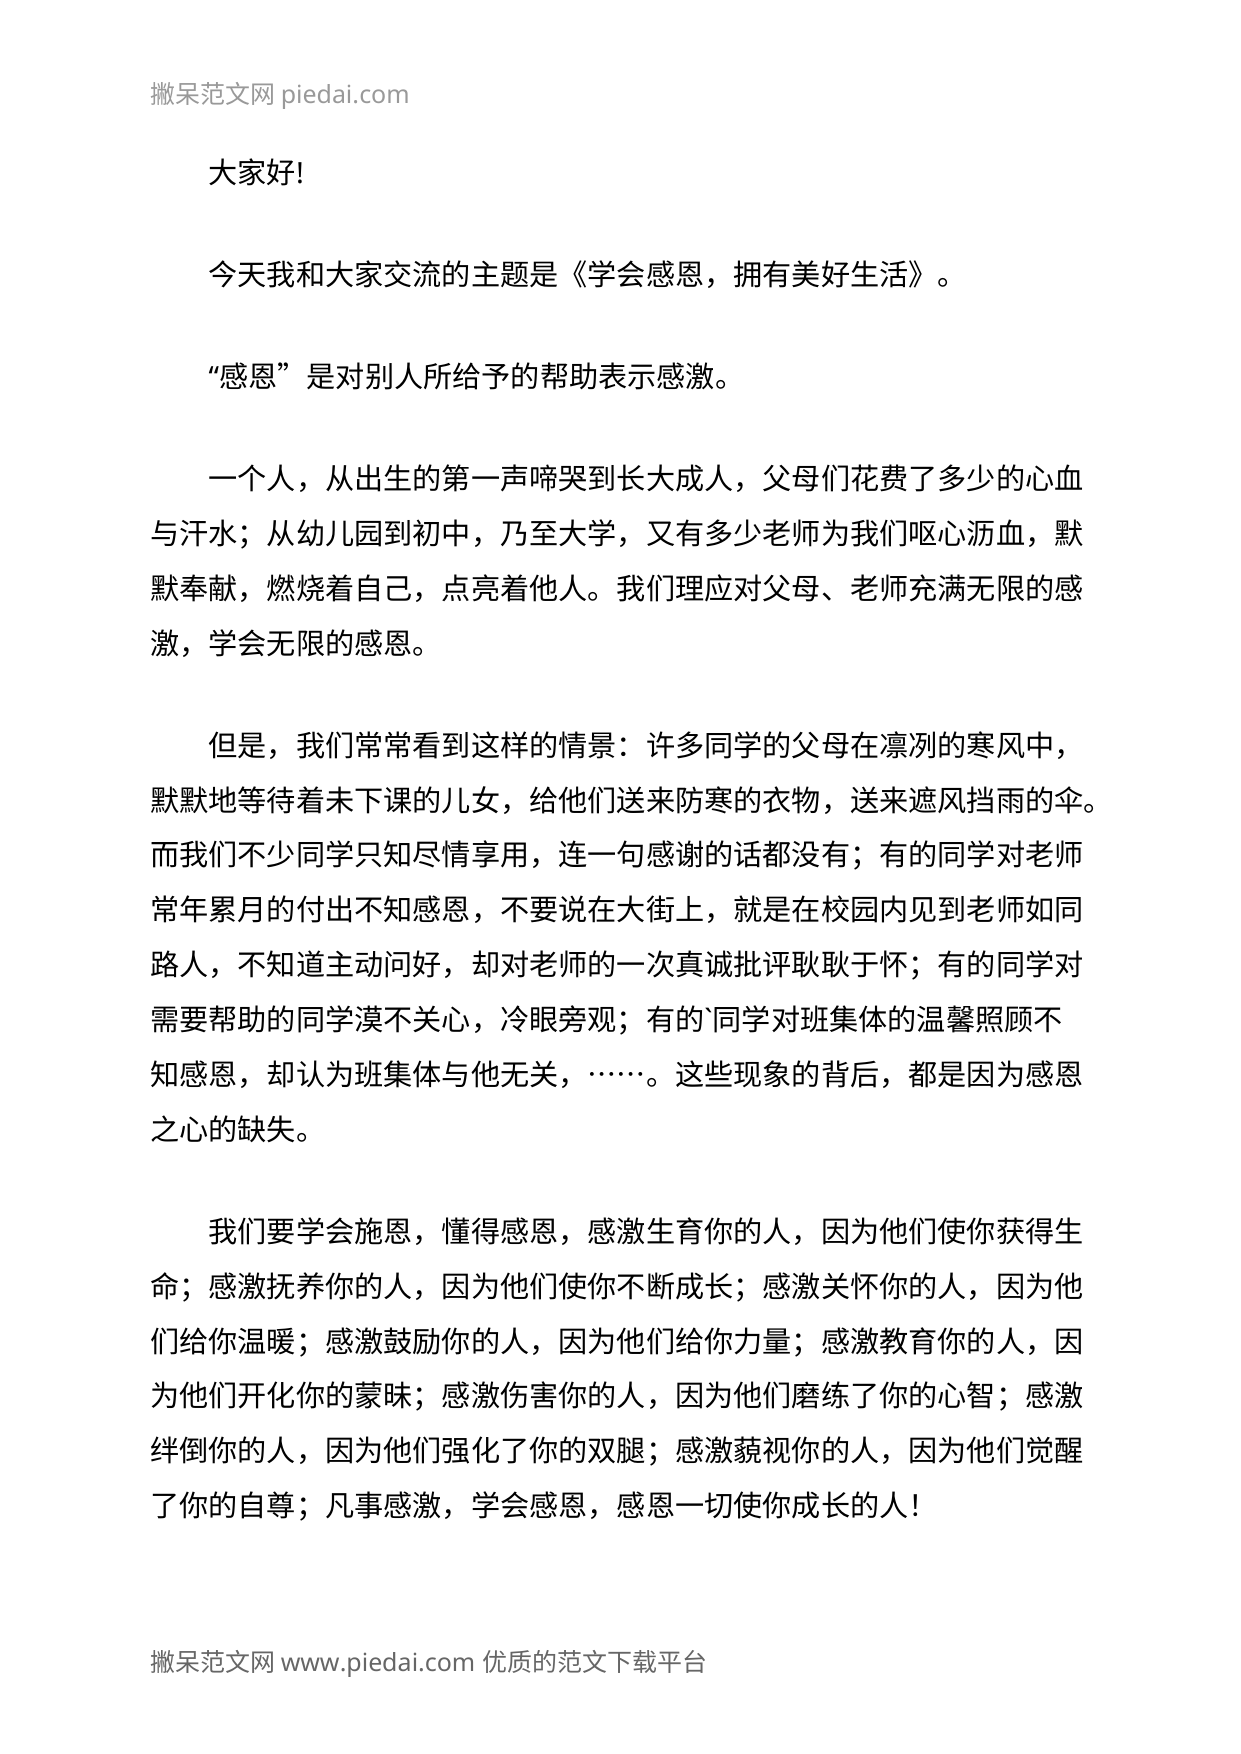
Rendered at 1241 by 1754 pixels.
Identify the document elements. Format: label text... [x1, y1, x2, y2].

text “感恩”是对别人所给予的帮助表示感激。 [150, 354, 1090, 396]
text 一个人，从出生的第一声啼哭到长大成人，父母们花费了多少的心血与汗水；从幼儿园到初中，乃至大学，又有多少老师为我们呕心沥血，默默奉献，燃烧着自己，点亮着他人。我们理应对父母、老师充满无限的感激，学会无限的感恩。 [150, 456, 1090, 663]
text 大家好! [150, 150, 1090, 192]
text 但是，我们常常看到这样的情景：许多同学的父母在凛冽的寒风中，默默地等待着未下课的儿女，给他们送来防寒的衣物，送来遮风挡雨的伞。而我们不少同学只知尽情享用，连一句感谢的话都没有；有的同学对老师常年累月的付出不知感恩，不要说在大街上，就是在校园内见到老师如同路人，不知道主动问好，却对老师的一次真诚批评耿耿于怀；有的同学对需要帮助的同学漠不关心，冷眼旁观；有的`同学对班集体的温馨照顾不知感恩，却认为班集体与他无关，……。这些现象的背后，都是因为感恩之心的缺失。 [150, 722, 1090, 1149]
text 我们要学会施恩，懂得感恩，感激生育你的人，因为他们使你获得生命；感激抚养你的人，因为他们使你不断成长；感激关怀你的人，因为他们给你温暖；感激鼓励你的人，因为他们给你力量；感激教育你的人，因为他们开化你的蒙昧；感激伤害你的人，因为他们磨练了你的心智；感激绊倒你的人，因为他们强化了你的双腿；感激藐视你的人，因为他们觉醒了你的自尊；凡事感激，学会感恩，感恩一切使你成长的人！ [150, 1208, 1090, 1525]
text 今天我和大家交流的主题是《学会感恩，拥有美好生活》。 [150, 252, 1090, 294]
